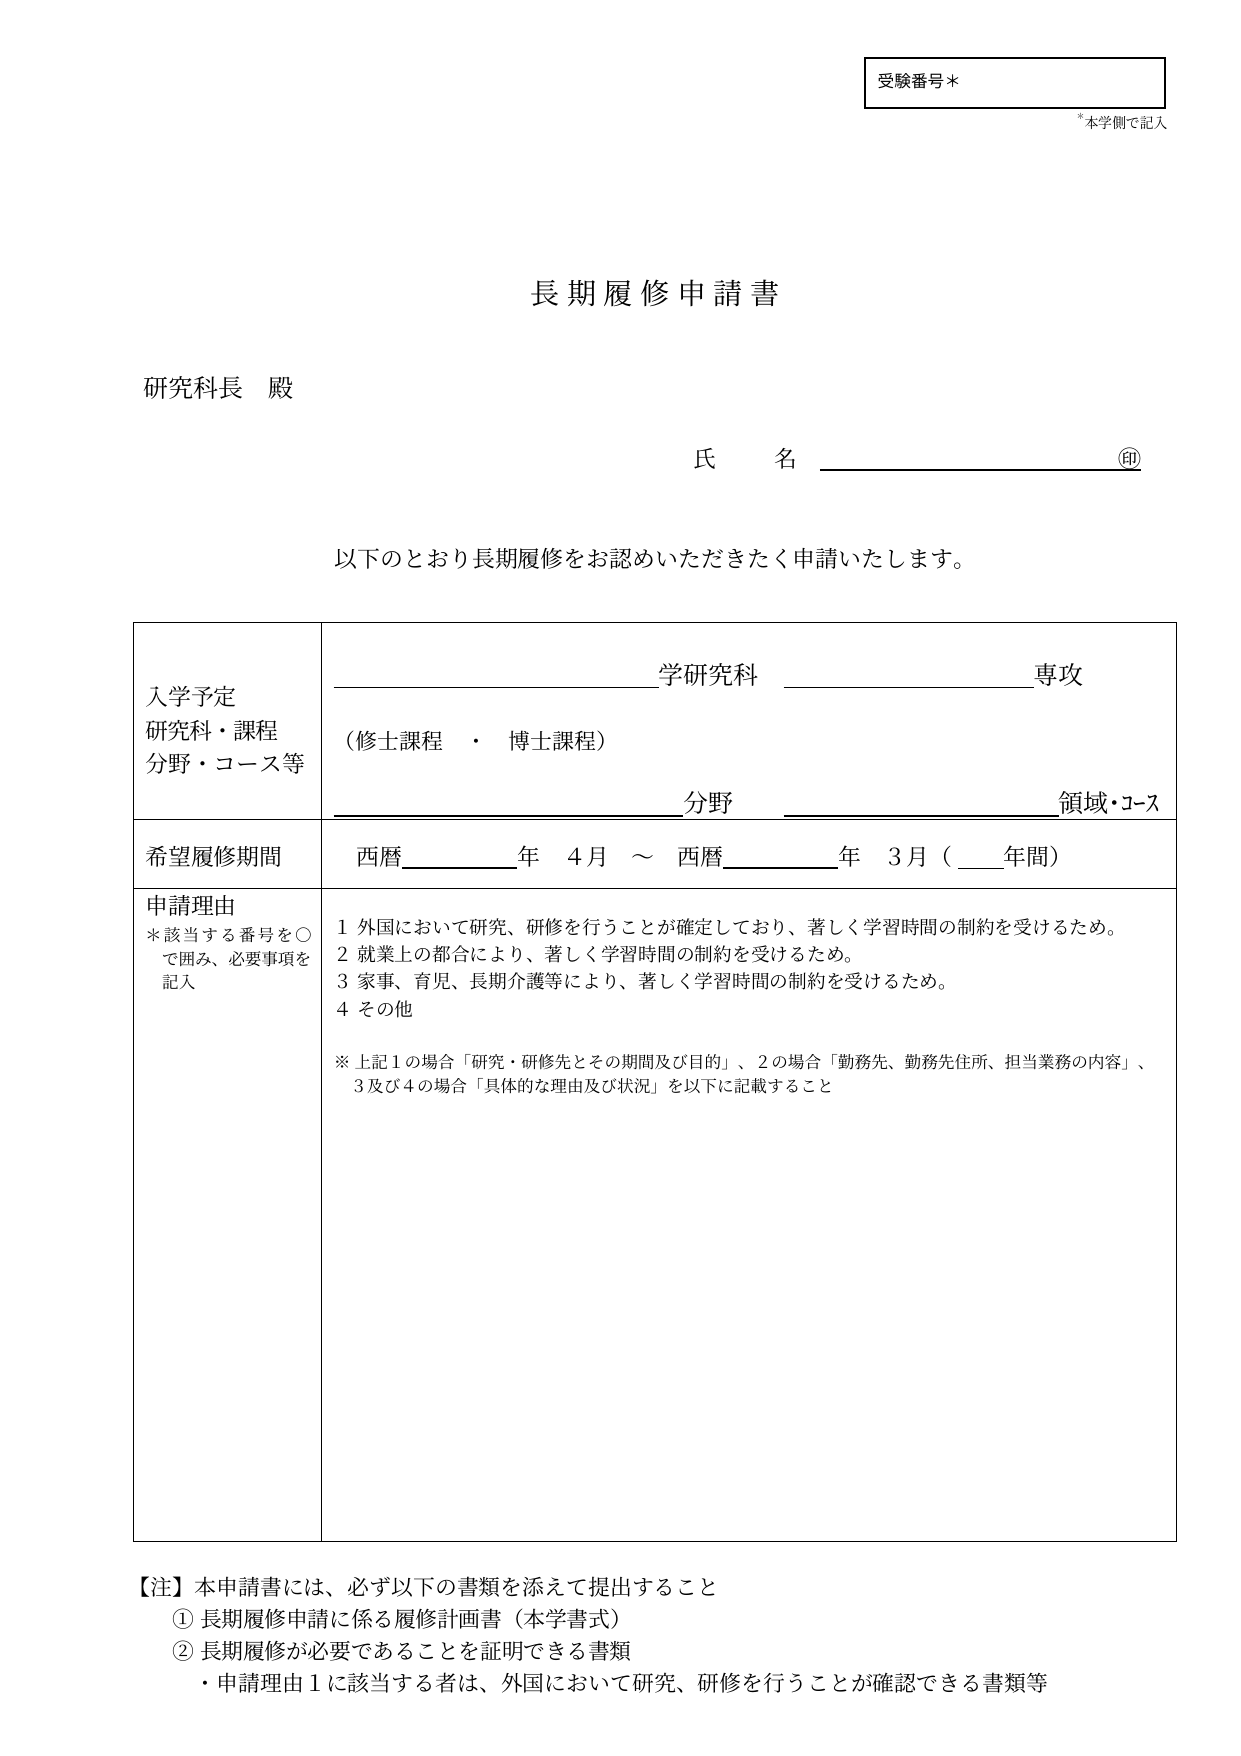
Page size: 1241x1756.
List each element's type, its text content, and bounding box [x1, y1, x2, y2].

text 【注】本申請書には、必ず以下の書類を添えて提出すること [129, 1570, 1188, 1602]
text 以下のとおり長期履修をお認めいただきたく申請いたします。 [332, 541, 978, 574]
text ＊本学側で記入 [117, 110, 1167, 133]
table_cell １ 外国において研究、研修を行うことが確定しており、著しく学習時間の制約を受けるため。 ２ 就業上の都合により、著しく学習時間の制約を受けるため。 ３ 家事、育児、長期介護等により、著しく学習時間の制約を受けるため。 ４ その他 ※ 上記１の場合「研究・研修先とその期間及び目的」、２の場合「勤務先、勤務先住所、担当業務の内容」、３及び４の場合「具体的な理由及び状況」を以下に記載すること [322, 889, 1176, 1541]
table_cell 西暦 年 ４月 ～ 西暦 年 ３月（ 年間） [322, 820, 1176, 887]
table_cell 申請理由 ＊該当する番号を○ で囲み、必要事項を記入 [134, 889, 321, 1541]
text ① 長期履修申請に係る履修計画書（本学書式） [173, 1602, 1188, 1634]
text 長 期 履 修 申 請 書 [332, 271, 978, 313]
text ・申請理由１に該当する者は、外国において研究、研修を行うことが確認できる書類等 [194, 1666, 1188, 1697]
text ② 長期履修が必要であることを証明できる書類 [173, 1634, 1188, 1666]
table_header 入学予定 研究科・課程 分野・コース等 [134, 623, 321, 819]
text 研究科長 殿 [143, 369, 1188, 405]
table_cell 希望履修期間 [134, 820, 321, 887]
table_header 学研究科 専攻 （修士課程 ・ 博士課程） 分野 領域･ｺｰｽ [322, 623, 1176, 819]
subtitle 氏 名 ㊞ [693, 441, 1188, 474]
